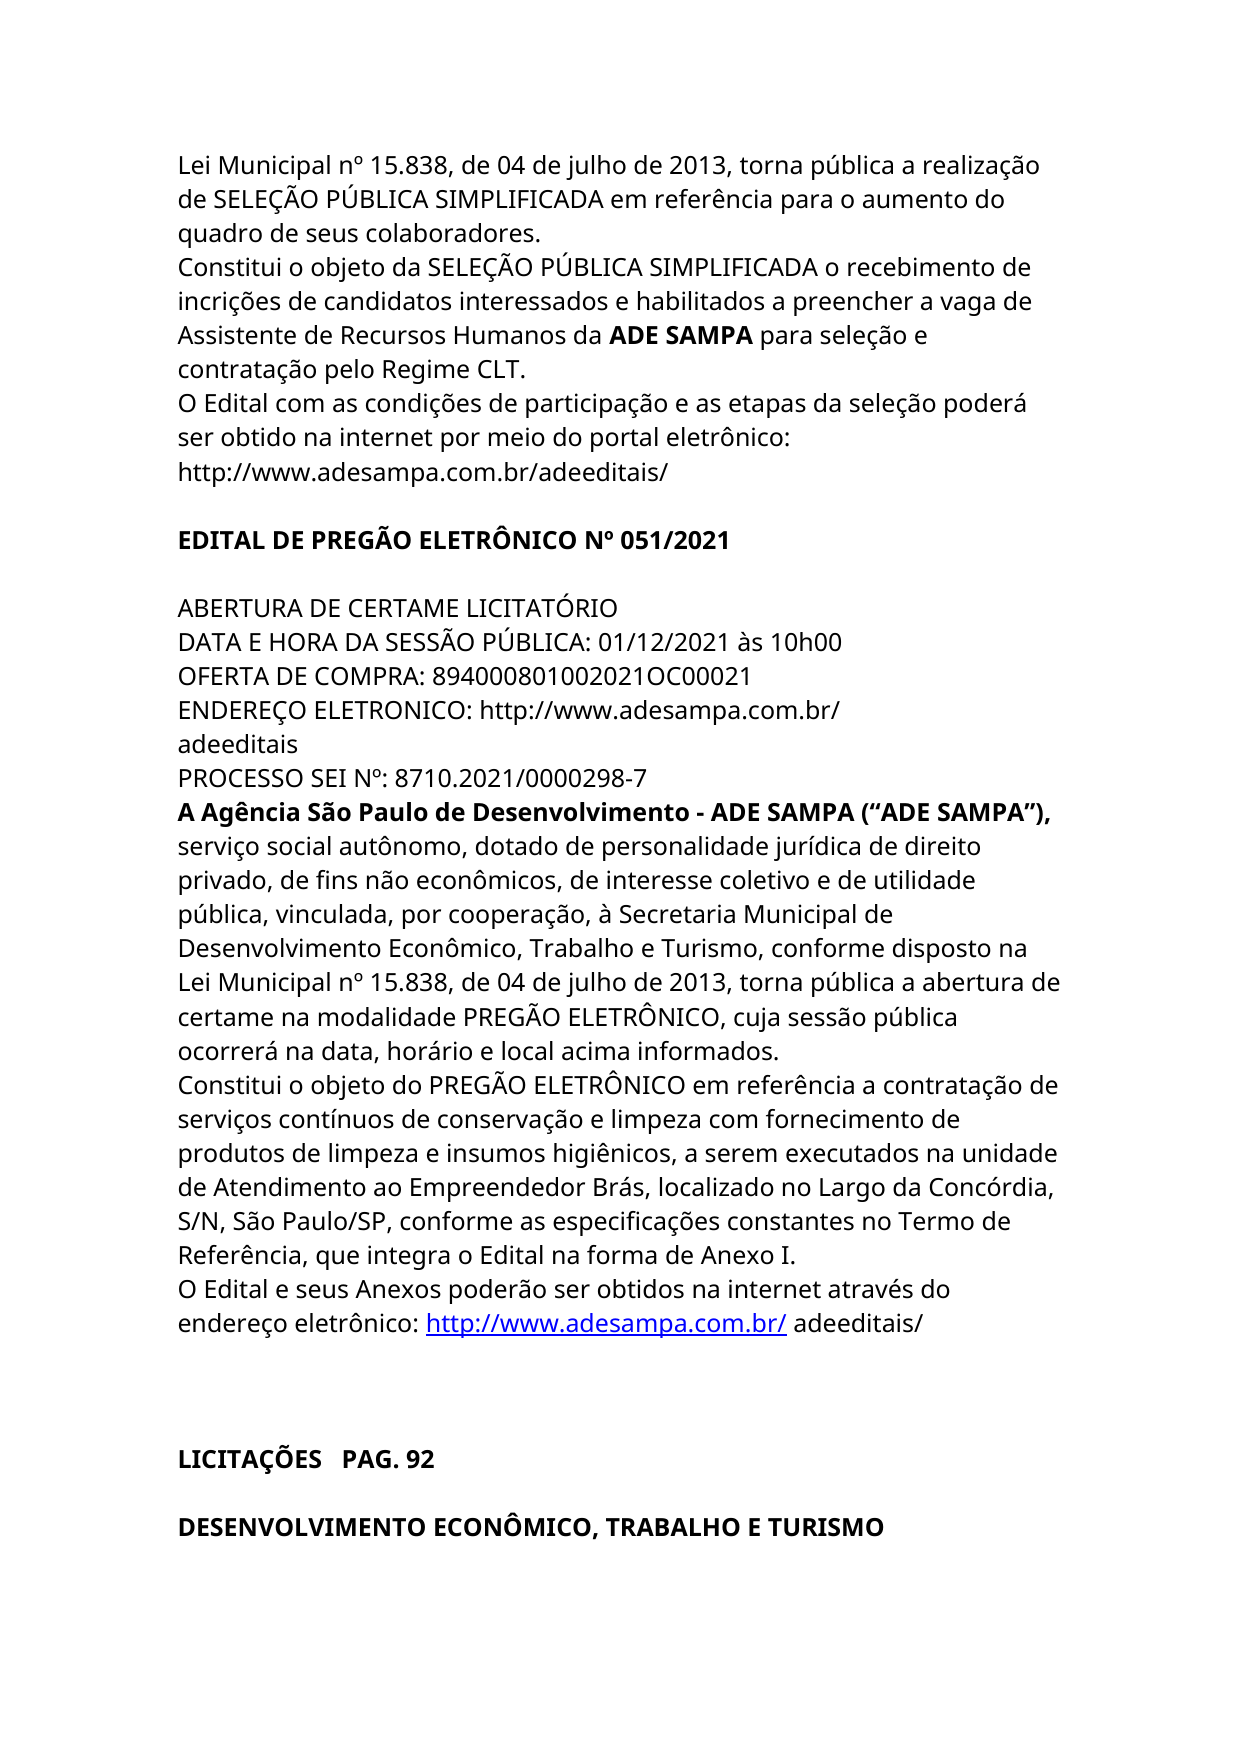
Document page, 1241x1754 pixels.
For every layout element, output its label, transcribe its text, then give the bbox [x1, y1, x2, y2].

text O Edital com as condições de participação e as etapas da seleção poderá ser obtido na internet por meio do portal eletrônico: http://www.adesampa.com.br/adeeditais/ [177, 386, 1063, 488]
text O Edital e seus Anexos poderão ser obtidos na internet através do endereço eletrônico: http://www.adesampa.com.br/ adeeditais/ [177, 1272, 1063, 1340]
text ABERTURA DE CERTAME LICITATÓRIO [177, 590, 1063, 624]
text OFERTA DE COMPRA: 894000801002021OC00021 [177, 658, 1063, 693]
text Constitui o objeto do PREGÃO ELETRÔNICO em referência a contratação de serviços contínuos de conservação e limpeza com fornecimento de produtos de limpeza e insumos higiênicos, a serem executados na unidade de Atendimento ao Empreendedor Brás, localizado no Largo da Concórdia, S/N, São Paulo/SP, conforme as especificações constantes no Termo de Referência, que integra o Edital na forma de Anexo I. [177, 1067, 1063, 1272]
text LICITAÇÕES PAG. 92 [177, 1442, 1063, 1476]
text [177, 148, 1063, 250]
text ENDEREÇO ELETRONICO: http://www.adesampa.com.br/ [177, 693, 1063, 727]
text DATA E HORA DA SESSÃO PÚBLICA: 01/12/2021 às 10h00 [177, 624, 1063, 658]
text EDITAL DE PREGÃO ELETRÔNICO Nº 051/2021 [177, 522, 1063, 556]
text DESENVOLVIMENTO ECONÔMICO, TRABALHO E TURISMO [177, 1510, 1063, 1544]
text adeeditais [177, 727, 1063, 761]
text PROCESSO SEI Nº: 8710.2021/0000298-7 [177, 761, 1063, 795]
text Constitui o objeto da SELEÇÃO PÚBLICA SIMPLIFICADA o recebimento de incrições de candidatos interessados e habilitados a preencher a vaga de Assistente de Recursos Humanos da ADE SAMPA para seleção e contratação pelo Regime CLT. [177, 250, 1063, 386]
text A Agência São Paulo de Desenvolvimento - ADE SAMPA (“ADE SAMPA”), serviço social autônomo, dotado de personalidade jurídica de direito privado, de fins não econômicos, de interesse coletivo e de utilidade pública, vinculada, por cooperação, à Secretaria Municipal de Desenvolvimento Econômico, Trabalho e Turismo, conforme disposto na Lei Municipal nº 15.838, de 04 de julho de 2013, torna pública a abertura de certame na modalidade PREGÃO ELETRÔNICO, cuja sessão pública ocorrerá na data, horário e local acima informados. [177, 795, 1063, 1067]
